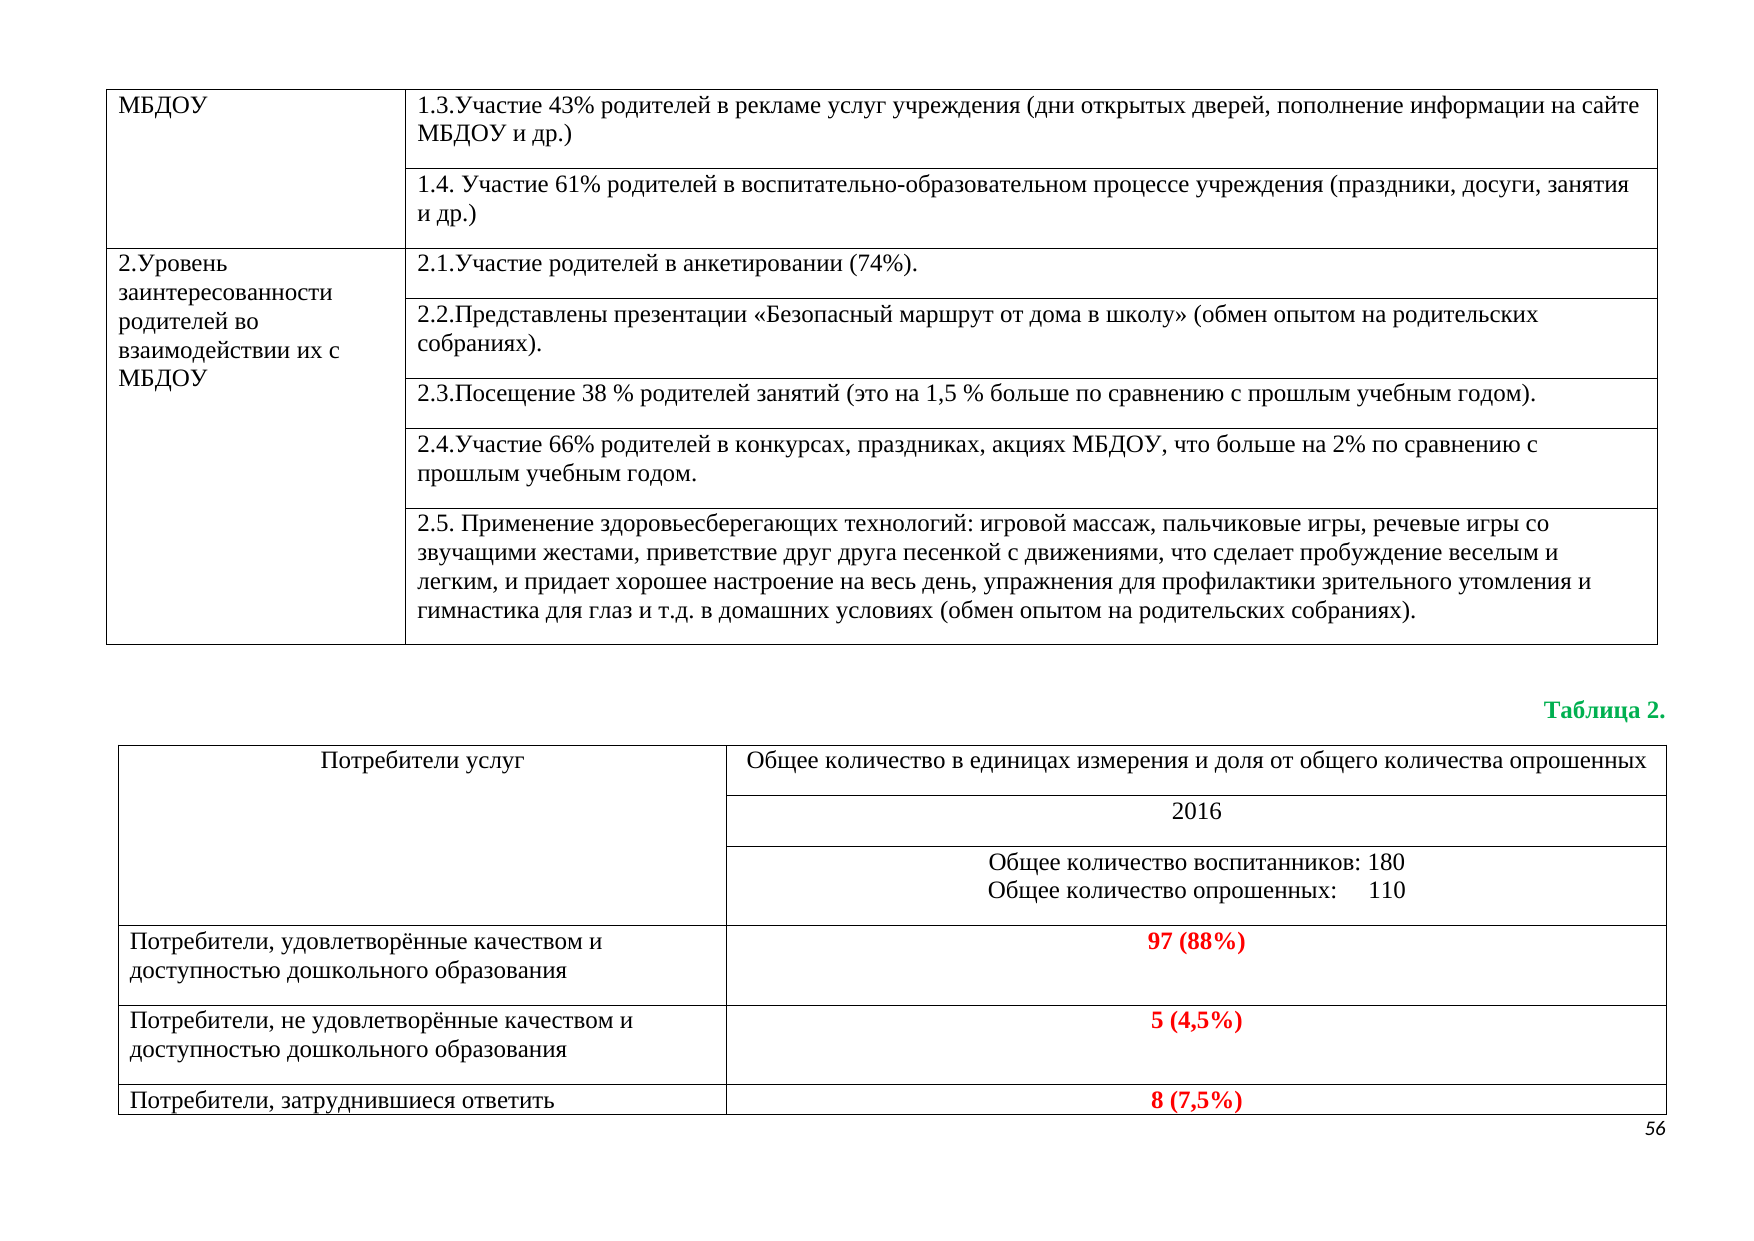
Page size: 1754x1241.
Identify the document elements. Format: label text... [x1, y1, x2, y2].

table_cell 2.2.Представлены презентации «Безопасный маршрут от дома в школу» (обмен опытом на родительских собраниях). [406, 299, 1657, 377]
table_header Потребители услуг [119, 746, 726, 925]
table_cell 2.5. Применение здоровьесберегающих технологий: игровой массаж, пальчиковые игры, речевые игры со звучащими жестами, приветствие друг друга песенкой с движениями, что сделает пробуждение веселым и легким, и придает хорошее настроение на весь день, упражнения для профилактики зрительного утомления и гимнастика для глаз и т.д. в домашних условиях (обмен опытом на родительских собраниях). [406, 509, 1657, 644]
table_cell 97 (88%) [727, 926, 1666, 1004]
table_cell 2.3.Посещение 38 % родителей занятий (это на 1,5 % больше по сравнению с прошлым учебным годом). [406, 379, 1657, 428]
table_cell 2.1.Участие родителей в анкетировании (74%). [406, 249, 1657, 298]
table_cell Потребители, удовлетворённые качеством и доступностью дошкольного образования [119, 926, 726, 1004]
text Таблица 2. [89, 695, 1665, 724]
table_cell 1.3.Участие 43% родителей в рекламе услуг учреждения (дни открытых дверей, пополнение информации на сайте МБДОУ и др.) [406, 90, 1657, 168]
table_cell 8 (7,5%) [727, 1085, 1666, 1114]
table_cell Потребители, затруднившиеся ответить [119, 1085, 726, 1114]
table_cell 2016 [727, 796, 1666, 846]
table_cell Потребители, не удовлетворённые качеством и доступностью дошкольного образования [119, 1006, 726, 1084]
table_cell 1.4. Участие 61% родителей в воспитательно-образовательном процессе учреждения (праздники, досуги, занятия и др.) [406, 169, 1657, 247]
table_cell 5 (4,5%) [727, 1006, 1666, 1084]
table_header Общее количество в единицах измерения и доля от общего количества опрошенных [727, 746, 1666, 795]
table_cell Общее количество воспитанников: 180 Общее количество опрошенных: 110 [727, 847, 1666, 925]
table_cell 2.4.Участие 66% родителей в конкурсах, праздниках, акциях МБДОУ, что больше на 2% по сравнению с прошлым учебным годом. [406, 429, 1657, 507]
table_cell 2.Уровень заинтересованности родителей во взаимодействии их с МБДОУ [107, 249, 405, 644]
